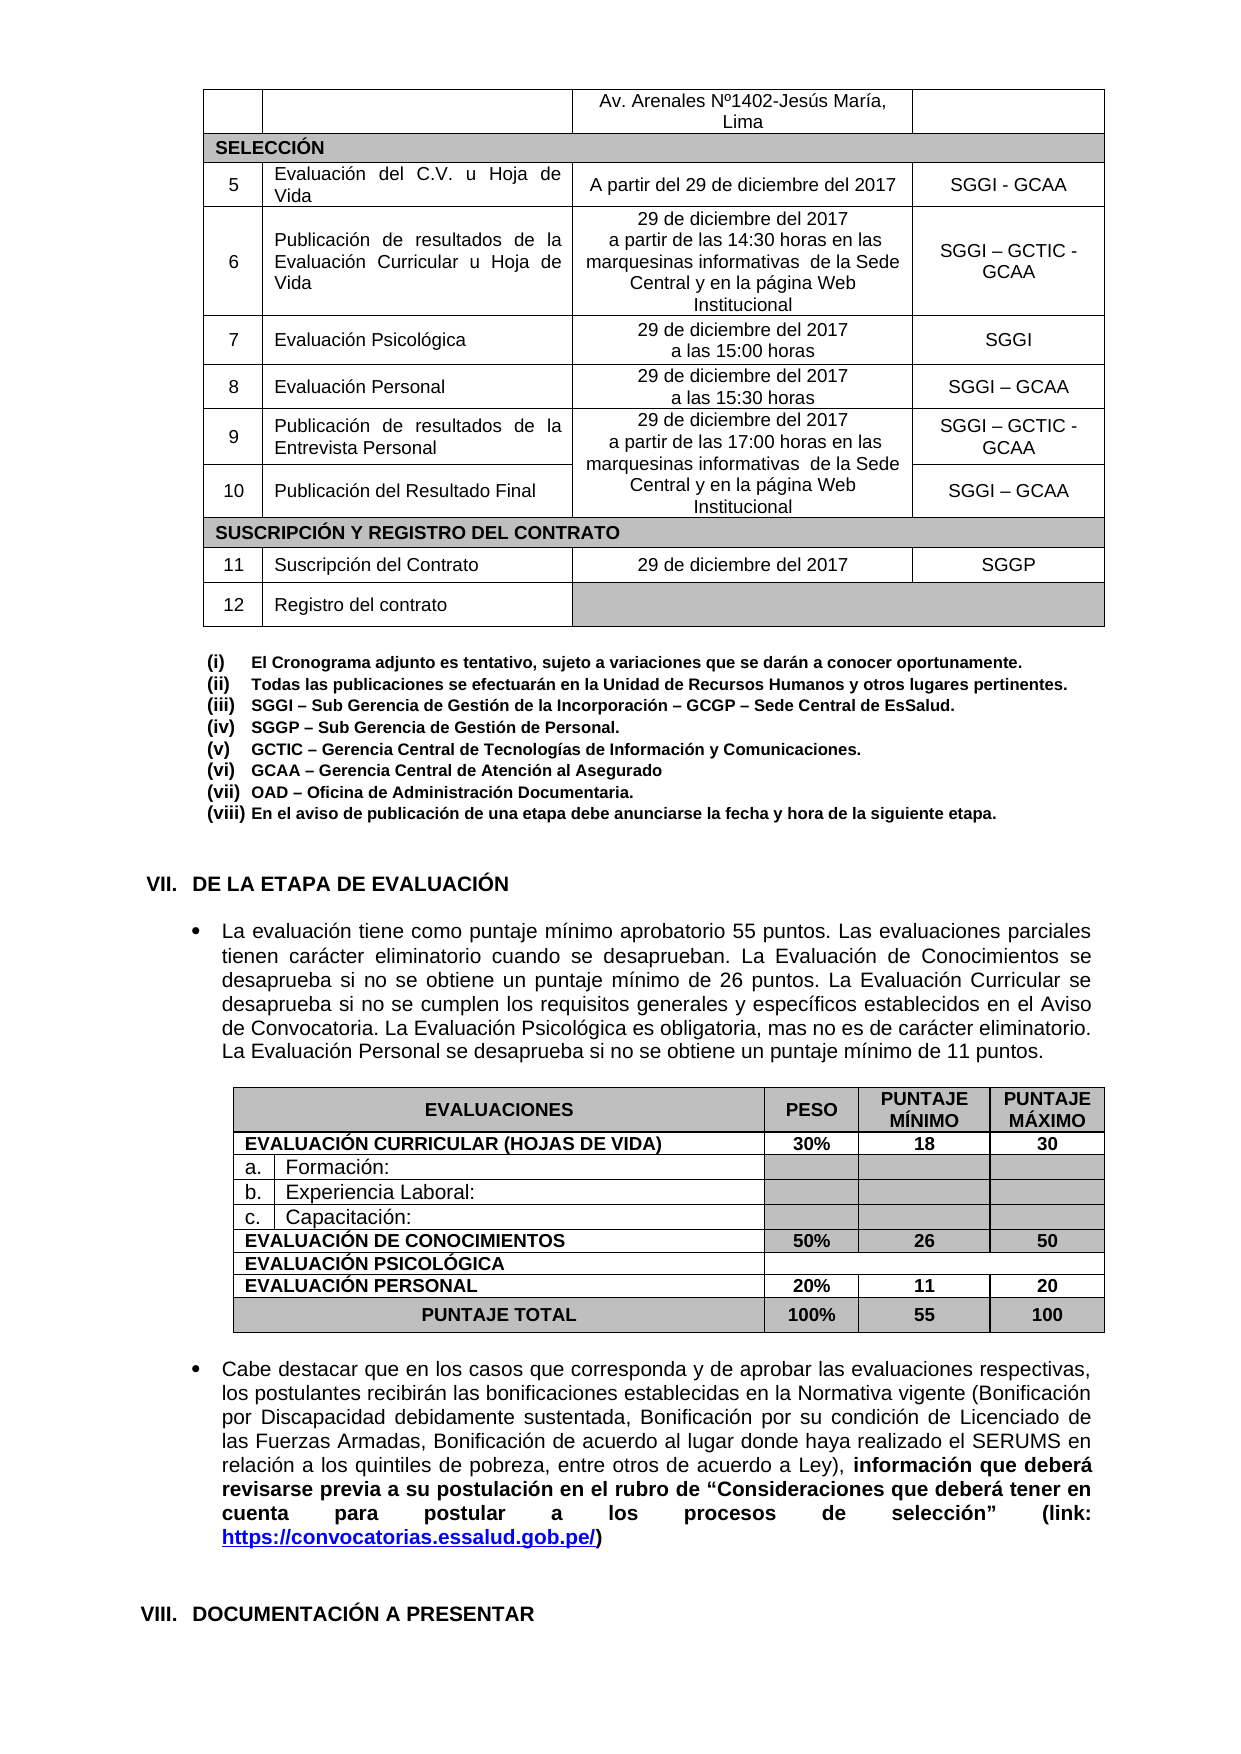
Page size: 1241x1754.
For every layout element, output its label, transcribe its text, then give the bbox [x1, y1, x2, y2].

table_cell Publicación del Resultado Final [263, 465, 572, 517]
table_cell 29 de diciembre del 2017 [573, 548, 912, 582]
table_header PUNTAJE MÁXIMO [991, 1088, 1104, 1131]
table_cell 30% [765, 1133, 858, 1154]
table_cell 8 [204, 365, 262, 408]
table_cell 12 [204, 583, 262, 626]
table_cell Evaluación del C.V. u Hoja de Vida [263, 163, 572, 206]
list GCTIC – Gerencia Central de Tecnologías de Información y Comunicaciones. [207, 737, 1092, 759]
table_cell EVALUACIÓN DE CONOCIMIENTOS [234, 1230, 764, 1252]
table_cell SGGI – GCAA [913, 465, 1104, 517]
list SGGP – Sub Gerencia de Gestión de Personal. [207, 716, 1092, 737]
table_cell [991, 1155, 1104, 1179]
table_cell [991, 1180, 1104, 1204]
table_cell [573, 134, 1104, 162]
list Todas las publicaciones se efectuarán en la Unidad de Recursos Humanos y otros lugares pertinentes. [207, 673, 1092, 694]
list En el aviso de publicación de una etapa debe anunciarse la fecha y hora de la siguiente etapa. [207, 802, 1092, 823]
table_cell Evaluación Psicológica [263, 316, 572, 364]
table_header PESO [765, 1088, 858, 1131]
table_cell 20 [991, 1275, 1104, 1297]
table_cell 50% [765, 1230, 858, 1252]
table_cell [765, 1253, 1104, 1274]
table_cell c. [234, 1205, 274, 1229]
table_cell [859, 1205, 989, 1229]
list La evaluación tiene como puntaje mínimo aprobatorio 55 puntos. Las evaluaciones parciales tienen carácter eliminatorio cuando se desaprueban. La Evaluación de Conocimientos se desaprueba si no se obtiene un puntaje mínimo de 26 puntos. La Evaluación Curricular se desaprueba si no se cumplen los requisitos generales y específicos establecidos en el Aviso de Convocatoria. La Evaluación Psicológica es obligatoria, mas no es de carácter eliminatorio. La Evaluación Personal se desaprueba si no se obtiene un puntaje mínimo de 11 puntos. [192, 919, 1092, 1063]
table_cell [765, 1180, 858, 1204]
table_cell [765, 1155, 858, 1179]
table_cell 20% [765, 1275, 858, 1297]
table_cell 29 de diciembre del 2017 a las 15:30 horas [573, 365, 912, 408]
table_cell 26 [859, 1230, 989, 1252]
table_cell Publicación de resultados de la Evaluación Curricular u Hoja de Vida [263, 207, 572, 315]
table_cell Registro del contrato [263, 583, 572, 626]
table_cell [765, 1205, 858, 1229]
table_cell 50 [991, 1230, 1104, 1252]
table_cell 11 [204, 548, 262, 582]
table_cell Evaluación Personal [263, 365, 572, 408]
table_cell SGGI – GCTIC - GCAA [913, 409, 1104, 464]
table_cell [573, 90, 912, 133]
table_cell 5 [204, 163, 262, 206]
table_cell 4 [204, 90, 262, 133]
table_cell 29 de diciembre del 2017 a partir de las 17:00 horas en las marquesinas informativas de la Sede Central y en la página Web Institucional [573, 409, 912, 517]
list El Cronograma adjunto es tentativo, sujeto a variaciones que se darán a conocer oportunamente. [207, 651, 1092, 673]
table_header EVALUACIONES [234, 1088, 764, 1131]
table_cell SGGI – GCAA [913, 365, 1104, 408]
table_cell Capacitación: [275, 1205, 764, 1229]
table_cell SUSCRIPCIÓN Y REGISTRO DEL CONTRATO [204, 518, 1104, 547]
table_cell 11 [859, 1275, 989, 1297]
table_cell PUNTAJE TOTAL [234, 1298, 764, 1332]
table_cell [859, 1155, 989, 1179]
table_cell 6 [204, 207, 262, 315]
list DE LA ETAPA DE EVALUACIÓN [177, 871, 1092, 895]
table_cell 18 [859, 1133, 989, 1154]
table_cell OAD [913, 90, 1104, 133]
table_cell SGGI - GCAA [913, 163, 1104, 206]
table_cell SGGI – GCTIC - GCAA [913, 207, 1104, 315]
list GCAA – Gerencia Central de Atención al Asegurado [207, 759, 1092, 780]
table_cell b. [234, 1180, 274, 1204]
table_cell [263, 90, 572, 133]
table_cell 29 de diciembre del 2017 a las 15:00 horas [573, 316, 912, 364]
table_cell [859, 1180, 989, 1204]
table_cell 100 [991, 1298, 1104, 1332]
table_cell 55 [859, 1298, 989, 1332]
table_cell 30 [991, 1133, 1104, 1154]
table_cell 100% [765, 1298, 858, 1332]
table_cell A partir del 29 de diciembre del 2017 [573, 163, 912, 206]
table_cell Formación: [275, 1155, 764, 1179]
table_cell EVALUACIÓN PERSONAL [234, 1275, 764, 1297]
list Cabe destacar que en los casos que corresponda y de aprobar las evaluaciones respectivas, los postulantes recibirán las bonificaciones establecidas en la Normativa vigente (Bonificación por Discapacidad debidamente sustentada, Bonificación por su condición de Licenciado de las Fuerzas Armadas, Bonificación de acuerdo al lugar donde haya realizado el SERUMS en relación a los quintiles de pobreza, entre otros de acuerdo a Ley), información que deberá revisarse previa a su postulación en el rubro de “Consideraciones que deberá tener en cuenta para postular a los procesos de selección” (link: https://convocatorias.essalud.gob.pe/) [192, 1357, 1092, 1549]
table_cell SELECCIÓN [204, 134, 573, 162]
table_cell Suscripción del Contrato [263, 548, 572, 582]
table_cell Publicación de resultados de la Entrevista Personal [263, 409, 572, 464]
table_header PUNTAJE MÍNIMO [859, 1088, 989, 1131]
table_cell EVALUACIÓN CURRICULAR (HOJAS DE VIDA) [234, 1133, 764, 1154]
table_cell [991, 1205, 1104, 1229]
list OAD – Oficina de Administración Documentaria. [207, 780, 1092, 802]
table_cell 7 [204, 316, 262, 364]
table_cell 10 [204, 465, 262, 517]
table_cell 9 [204, 409, 262, 464]
table_cell SGGP [913, 548, 1104, 582]
list SGGI – Sub Gerencia de Gestión de la Incorporación – GCGP – Sede Central de EsSalud. [207, 694, 1092, 716]
table_cell 29 de diciembre del 2017 a partir de las 14:30 horas en las marquesinas informativas de la Sede Central y en la página Web Institucional [573, 207, 912, 315]
list DOCUMENTACIÓN A PRESENTAR [177, 1602, 1092, 1626]
table_cell SGGI [913, 316, 1104, 364]
table_cell EVALUACIÓN PSICOLÓGICA [234, 1253, 764, 1274]
table_cell a. [234, 1155, 274, 1179]
table_cell [573, 583, 1104, 626]
table_cell Experiencia Laboral: [275, 1180, 764, 1204]
